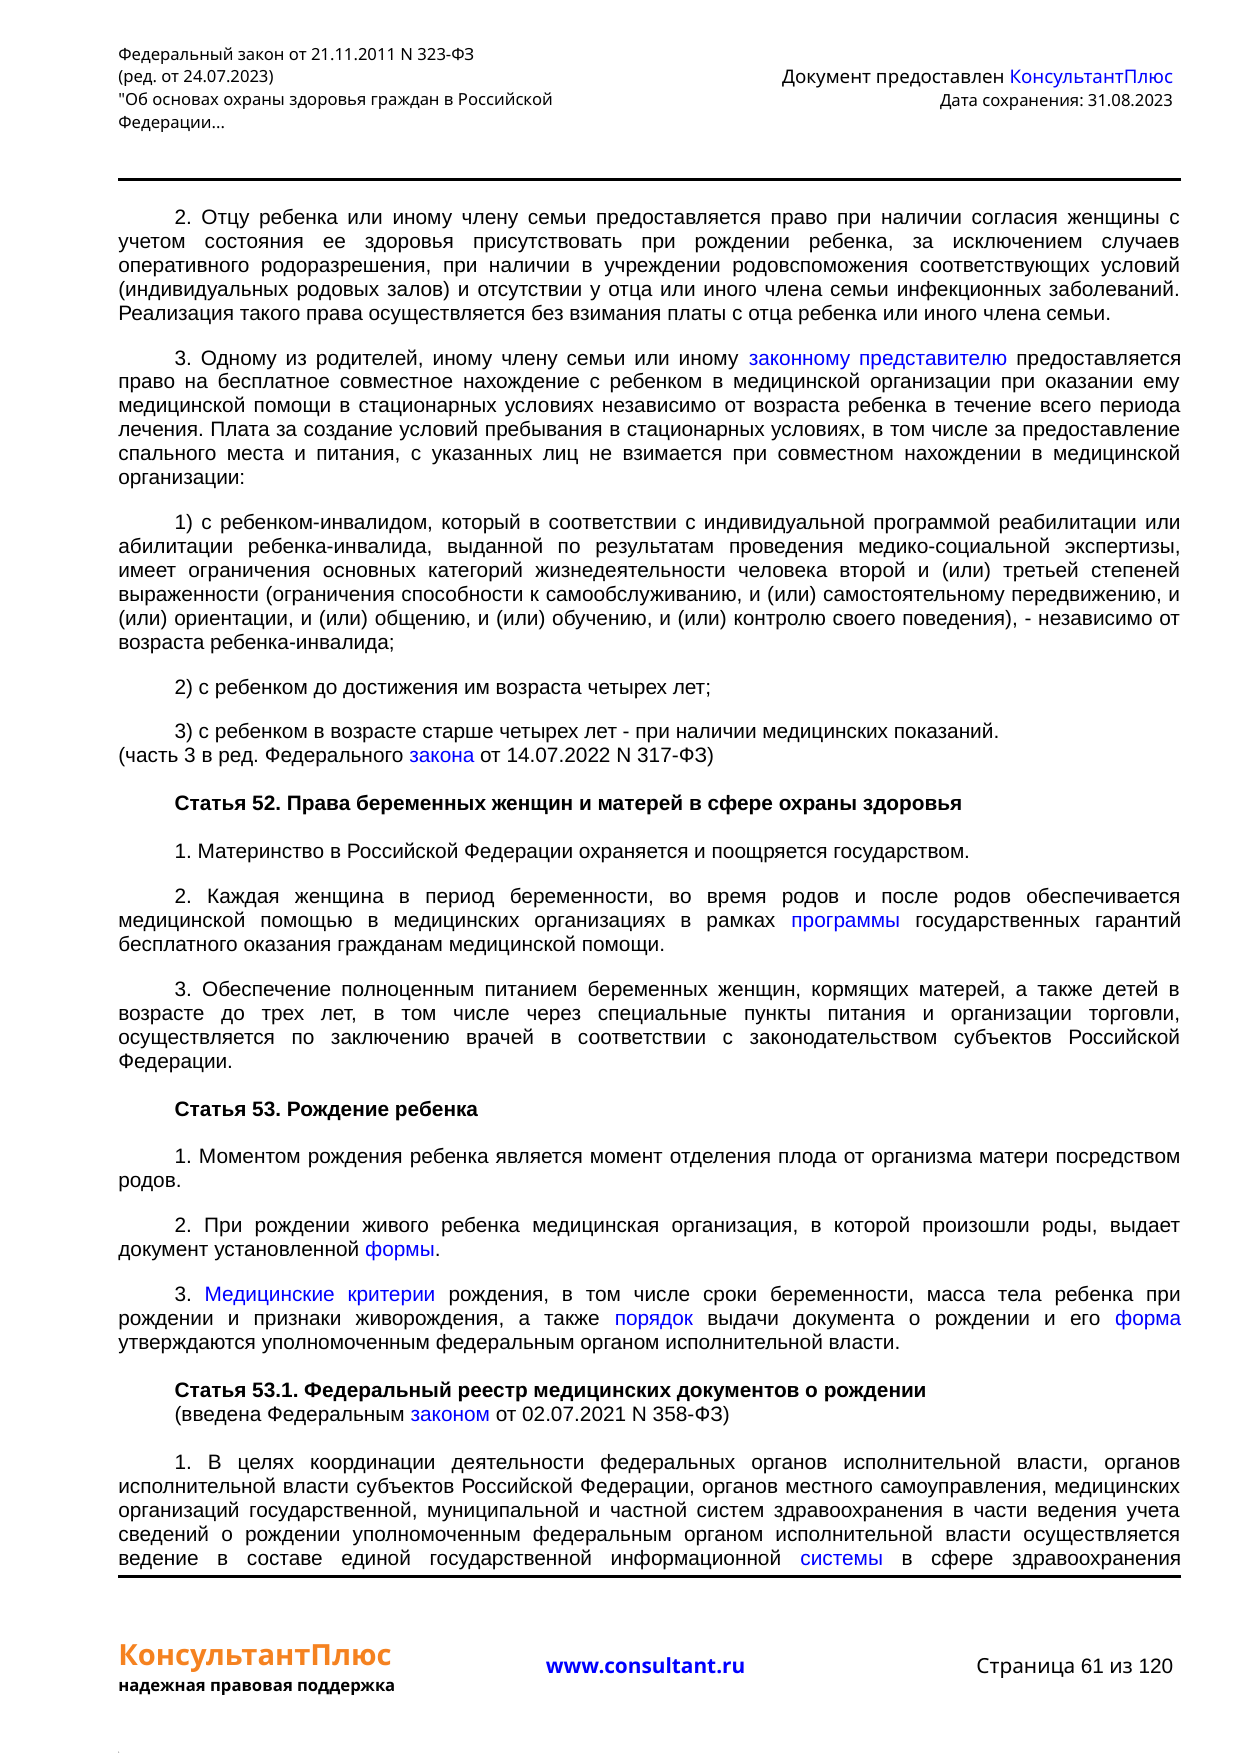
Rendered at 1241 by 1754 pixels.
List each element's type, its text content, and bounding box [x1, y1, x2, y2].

title Статья 53.1. Федеральный реестр медицинских документов о рождении [118, 1378, 1181, 1402]
text 2. Каждая женщина в период беременности, во время родов и после родов обеспечивается медицинской помощью в медицинских организациях в рамках программы государственных гарантий бесплатного оказания гражданам медицинской помощи. [118, 884, 1181, 956]
text 1. Моментом рождения ребенка является момент отделения плода от организма матери посредством родов. [118, 1144, 1181, 1192]
text 3. Одному из родителей, иному члену семьи или иному законному представителю предоставляется право на бесплатное совместное нахождение с ребенком в медицинской организации при оказании ему медицинской помощи в стационарных условиях независимо от возраста ребенка в течение всего периода лечения. Плата за создание условий пребывания в стационарных условиях, в том числе за предоставление спального места и питания, с указанных лиц не взимается при совместном нахождении в медицинской организации: [118, 345, 1181, 489]
text 3. Обеспечение полноценным питанием беременных женщин, кормящих матерей, а также детей в возрасте до трех лет, в том числе через специальные пункты питания и организации торговли, осуществляется по заключению врачей в соответствии с законодательством субъектов Российской Федерации. [118, 977, 1181, 1072]
text 1. Материнство в Российской Федерации охраняется и поощряется государством. [118, 839, 1181, 863]
text 3. Медицинские критерии рождения, в том числе сроки беременности, масса тела ребенка при рождении и признаки живорождения, а также порядок выдачи документа о рождении и его форма утверждаются уполномоченным федеральным органом исполнительной власти. [118, 1282, 1181, 1354]
title Статья 52. Права беременных женщин и матерей в сфере охраны здоровья [118, 791, 1181, 815]
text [118, 1449, 1181, 1569]
text 2. При рождении живого ребенка медицинская организация, в которой произошли роды, выдает документ установленной формы. [118, 1213, 1181, 1261]
title Статья 53. Рождение ребенка [118, 1096, 1181, 1120]
text 2) с ребенком до достижения им возраста четырех лет; [118, 674, 1181, 698]
text 1) с ребенком-инвалидом, который в соответствии с индивидуальной программой реабилитации или абилитации ребенка-инвалида, выданной по результатам проведения медико-социальной экспертизы, имеет ограничения основных категорий жизнедеятельности человека второй и (или) третьей степеней выраженности (ограничения способности к самообслуживанию, и (или) самостоятельному передвижению, и (или) ориентации, и (или) общению, и (или) обучению, и (или) контролю своего поведения), - независимо от возраста ребенка-инвалида; [118, 510, 1181, 654]
text (часть 3 в ред. Федерального закона от 14.07.2022 N 317-ФЗ) [118, 743, 1181, 767]
text 3) с ребенком в возрасте старше четырех лет - при наличии медицинских показаний. [118, 719, 1181, 743]
text 2. Отцу ребенка или иному члену семьи предоставляется право при наличии согласия женщины с учетом состояния ее здоровья присутствовать при рождении ребенка, за исключением случаев оперативного родоразрешения, при наличии в учреждении родовспоможения соответствующих условий (индивидуальных родовых залов) и отсутствии у отца или иного члена семьи инфекционных заболеваний. Реализация такого права осуществляется без взимания платы с отца ребенка или иного члена семьи. [118, 205, 1181, 324]
text (введена Федеральным законом от 02.07.2021 N 358-ФЗ) [118, 1402, 1181, 1426]
